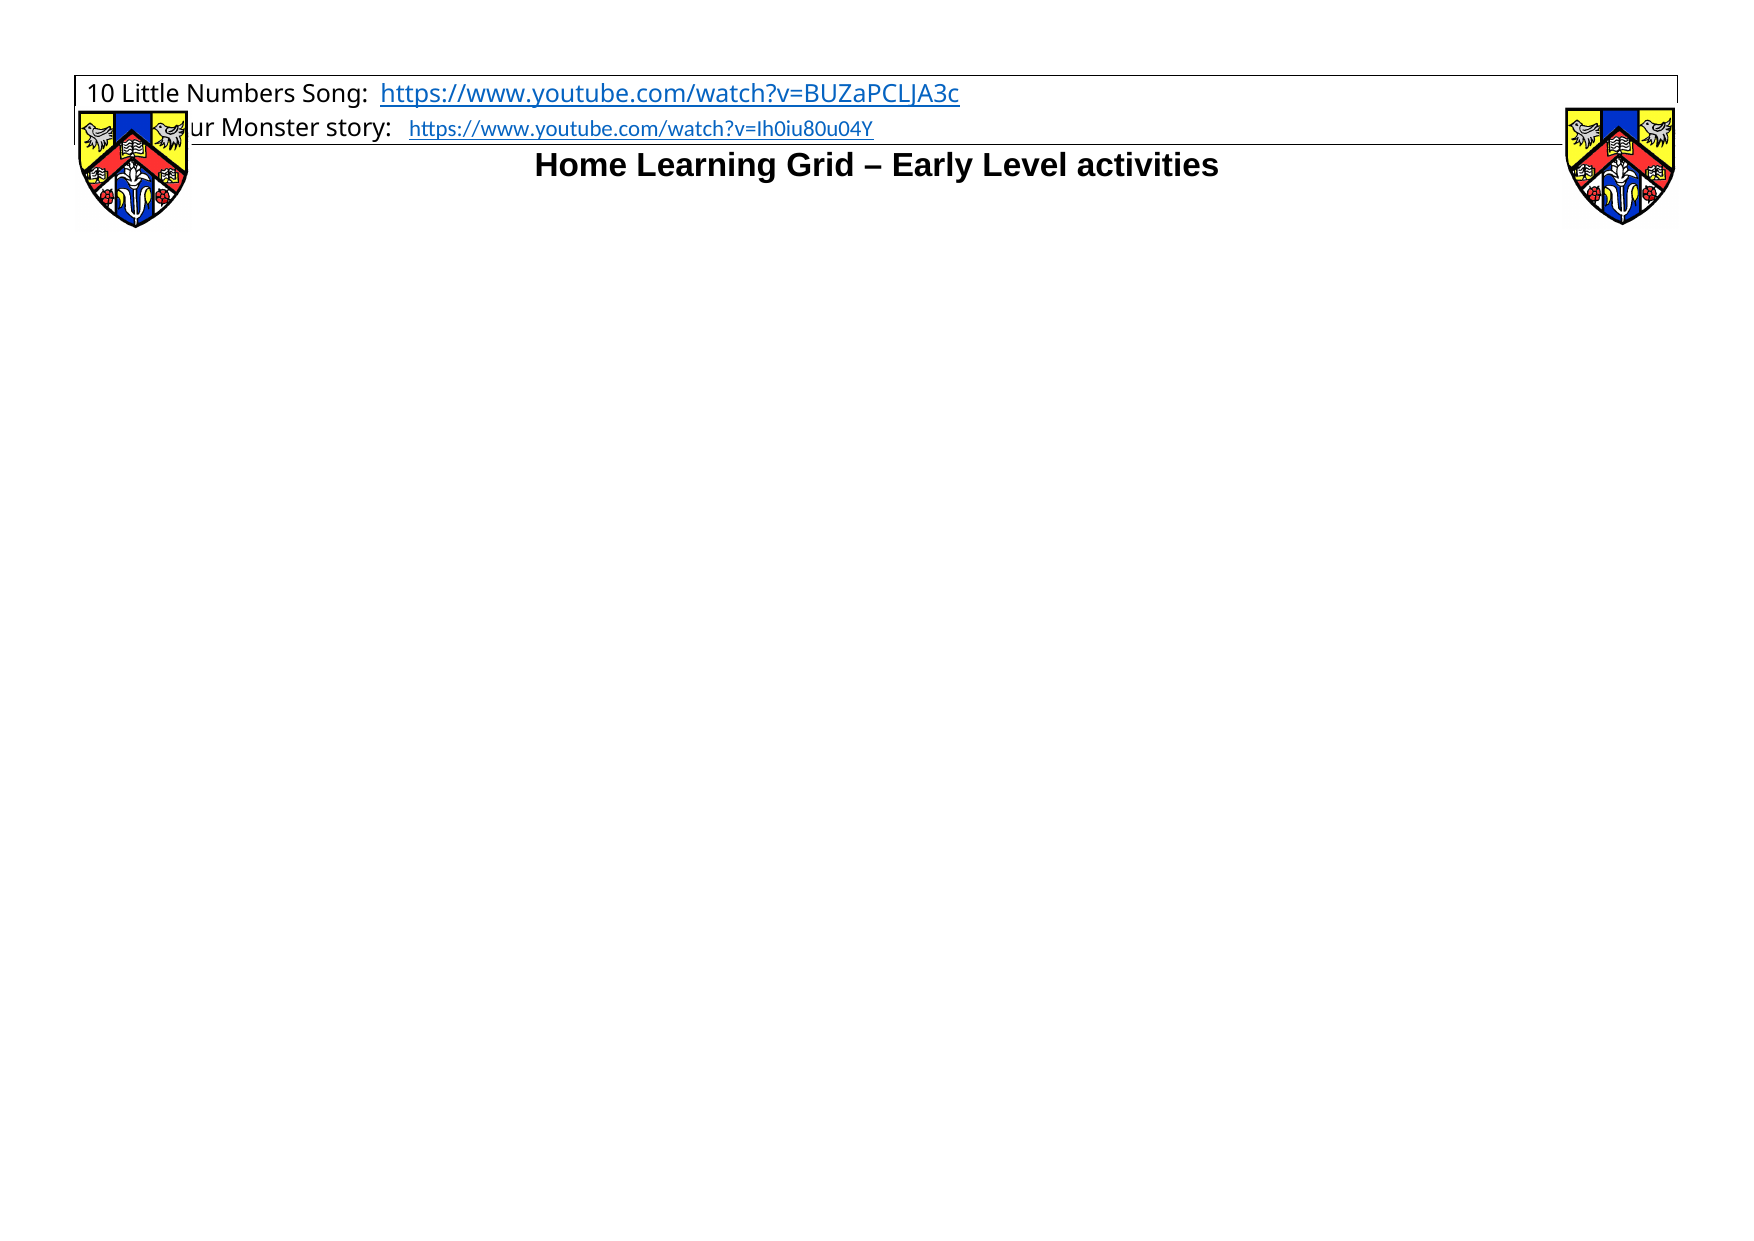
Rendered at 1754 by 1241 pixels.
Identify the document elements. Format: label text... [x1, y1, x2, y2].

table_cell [76, 76, 1677, 144]
text Home Learning Grid – Early Level activities [192, 145, 1562, 184]
